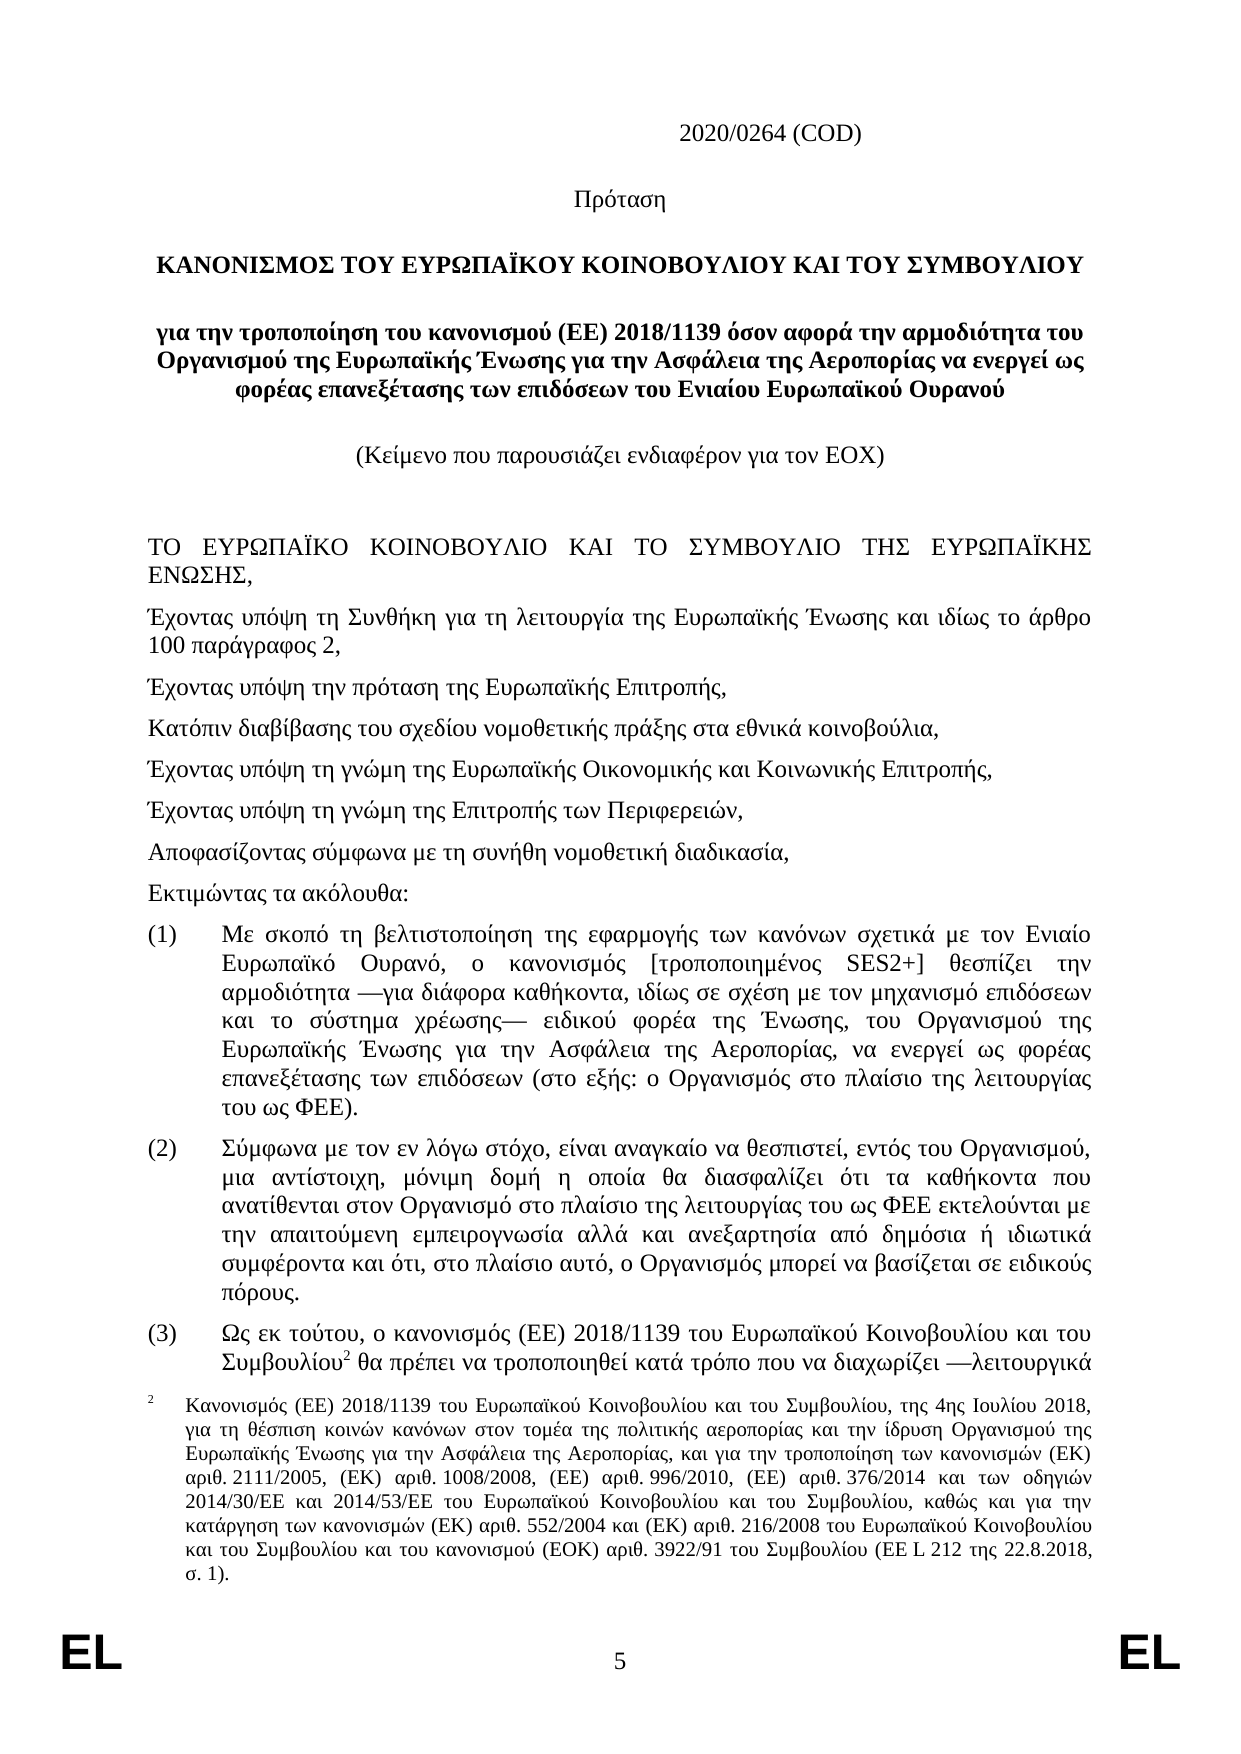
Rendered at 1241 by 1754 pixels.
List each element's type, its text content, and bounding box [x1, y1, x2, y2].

text Κατόπιν διαβίβασης του σχεδίου νομοθετικής πράξης στα εθνικά κοινοβούλια, [148, 713, 1093, 742]
text Έχοντας υπόψη τη Συνθήκη για τη λειτουργία της Ευρωπαϊκής Ένωσης και ιδίως το άρθρο 100 παράγραφος 2, [148, 602, 1093, 659]
text 2020/0264 (COD) [679, 118, 1093, 147]
text Έχοντας υπόψη τη γνώμη της Ευρωπαϊκής Οικονομικής και Κοινωνικής Επιτροπής, [148, 754, 1093, 783]
text Έχοντας υπόψη την πρόταση της Ευρωπαϊκής Επιτροπής, [148, 672, 1093, 701]
text Εκτιμώντας τα ακόλουθα: [148, 878, 1093, 907]
text ΤΟ ΕΥΡΩΠΑΪΚΟ ΚΟΙΝΟΒΟΥΛΙΟ ΚΑΙ ΤΟ ΣΥΜΒΟΥΛΙΟ ΤΗΣ ΕΥΡΩΠΑΪΚΗΣ ΕΝΩΣΗΣ, [148, 532, 1093, 589]
text (2) Σύμφωνα με τον εν λόγω στόχο, είναι αναγκαίο να θεσπιστεί, εντός του Οργανισμού, μια αντίστοιχη, μόνιμη δομή η οποία θα διασφαλίζει ότι τα καθήκοντα που ανατίθενται στον Οργανισμό στο πλαίσιο της λειτουργίας του ως ΦΕΕ εκτελούνται με την απαιτούμενη εμπειρογνωσία αλλά και ανεξαρτησία από δημόσια ή ιδιωτικά συμφέροντα και ότι, στο πλαίσιο αυτό, ο Οργανισμός μπορεί να βασίζεται σε ειδικούς πόρους. [148, 1133, 1093, 1306]
text (1) Με σκοπό τη βελτιστοποίηση της εφαρμογής των κανόνων σχετικά με τον Ενιαίο Ευρωπαϊκό Ουρανό, ο κανονισμός [τροποποιημένος SES2+] θεσπίζει την αρμοδιότητα —για διάφορα καθήκοντα, ιδίως σε σχέση με τον μηχανισμό επιδόσεων και το σύστημα χρέωσης— ειδικού φορέα της Ένωσης, του Οργανισμού της Ευρωπαϊκής Ένωσης για την Ασφάλεια της Αεροπορίας, να ενεργεί ως φορέας επανεξέτασης των επιδόσεων (στο εξής: ο Οργανισμός στο πλαίσιο της λειτουργίας του ως ΦΕΕ). [148, 919, 1093, 1121]
text για την τροποποίηση του κανονισμού (ΕΕ) 2018/1139 όσον αφορά την αρμοδιότητα του Οργανισμού της Ευρωπαϊκής Ένωσης για την Ασφάλεια της Αεροπορίας να ενεργεί ως φορέας επανεξέτασης των επιδόσεων του Ενιαίου Ευρωπαϊκού Ουρανού [148, 317, 1093, 403]
text (Κείμενο που παρουσιάζει ενδιαφέρον για τον ΕΟΧ) [148, 441, 1093, 469]
text ΚΑΝΟΝΙΣΜΟΣ ΤΟΥ ΕΥΡΩΠΑΪΚΟΥ ΚΟΙΝΟΒΟΥΛΙΟΥ ΚΑΙ ΤΟΥ ΣΥΜΒΟΥΛΙΟΥ [148, 251, 1093, 279]
text Πρόταση [148, 184, 1093, 213]
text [148, 1318, 1093, 1376]
text Αποφασίζοντας σύμφωνα με τη συνήθη νομοθετική διαδικασία, [148, 837, 1093, 866]
text Έχοντας υπόψη τη γνώμη της Επιτροπής των Περιφερειών, [148, 796, 1093, 824]
